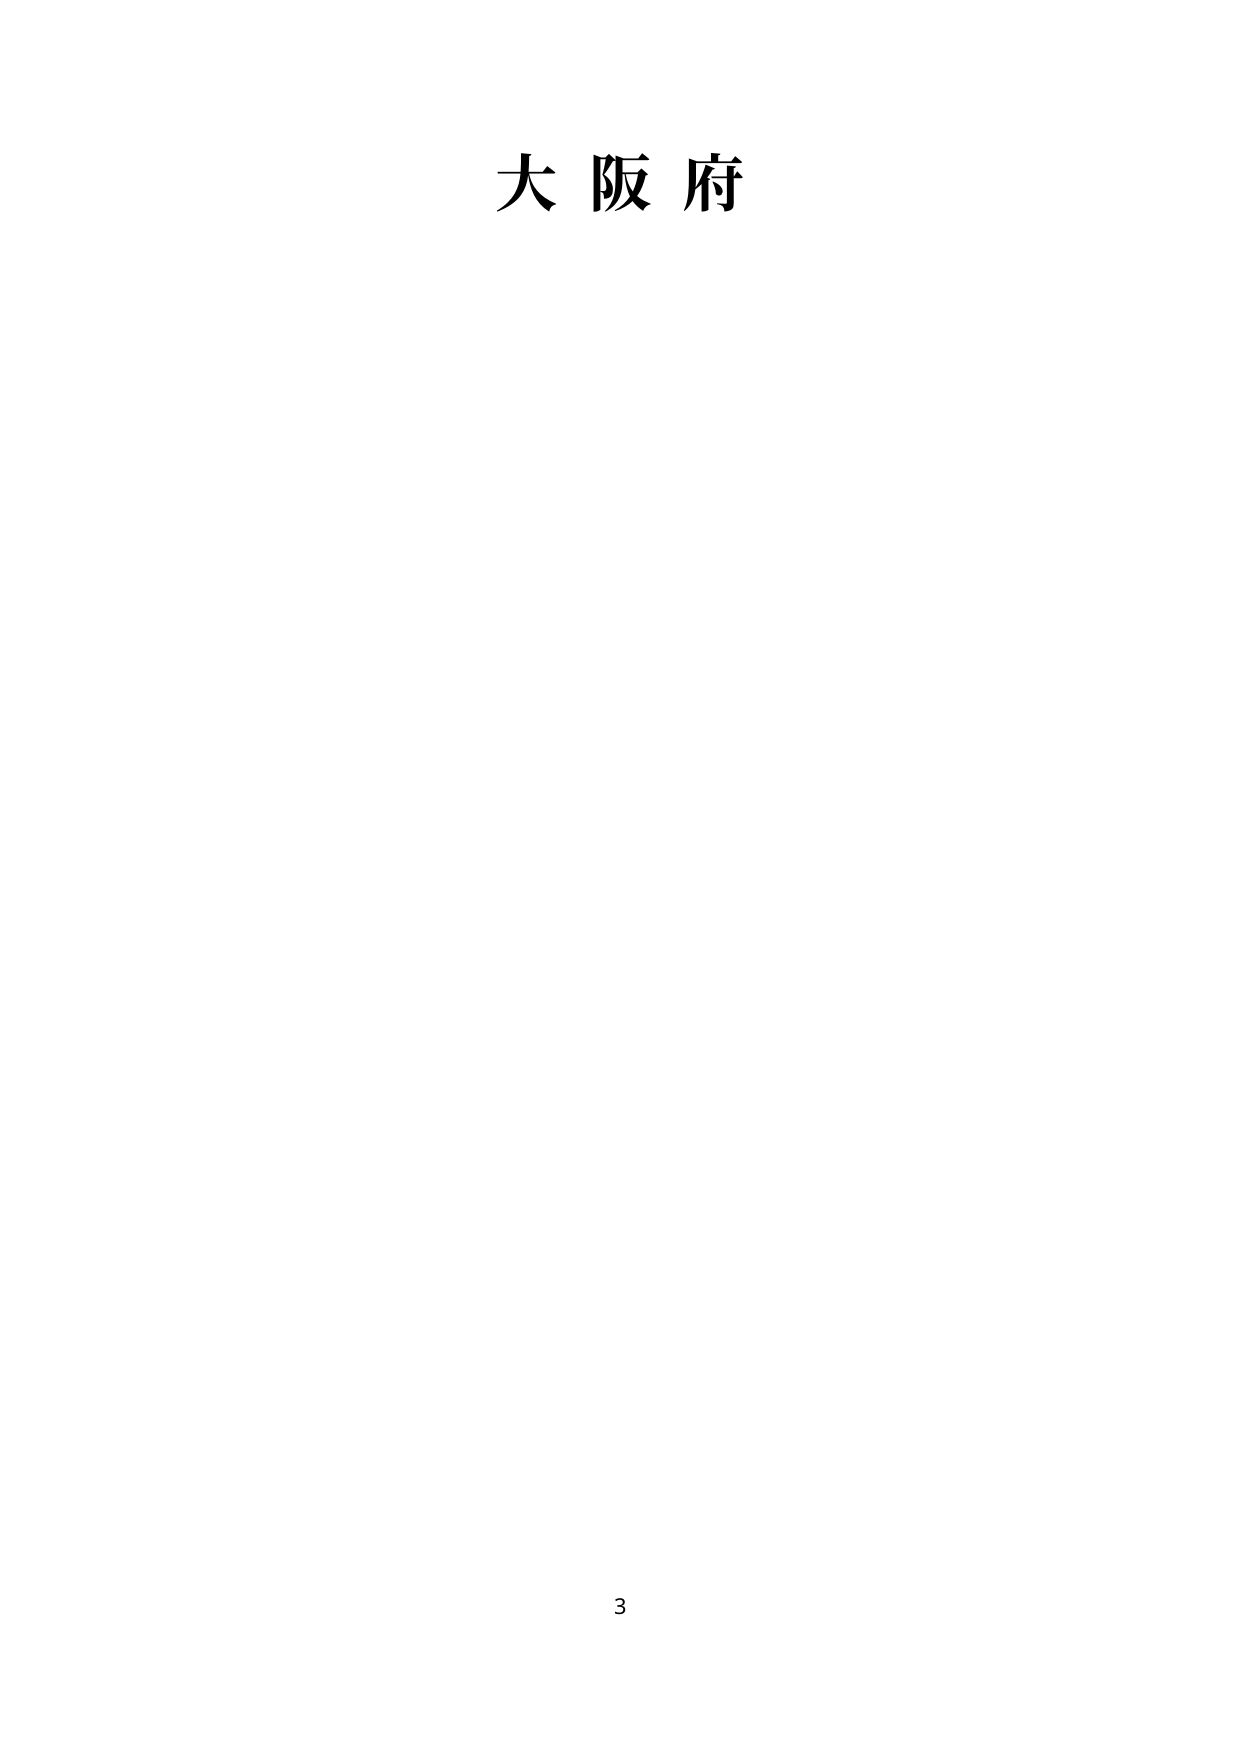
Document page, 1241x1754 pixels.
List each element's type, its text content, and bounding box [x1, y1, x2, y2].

text 大 阪 府 [75, 123, 1165, 236]
